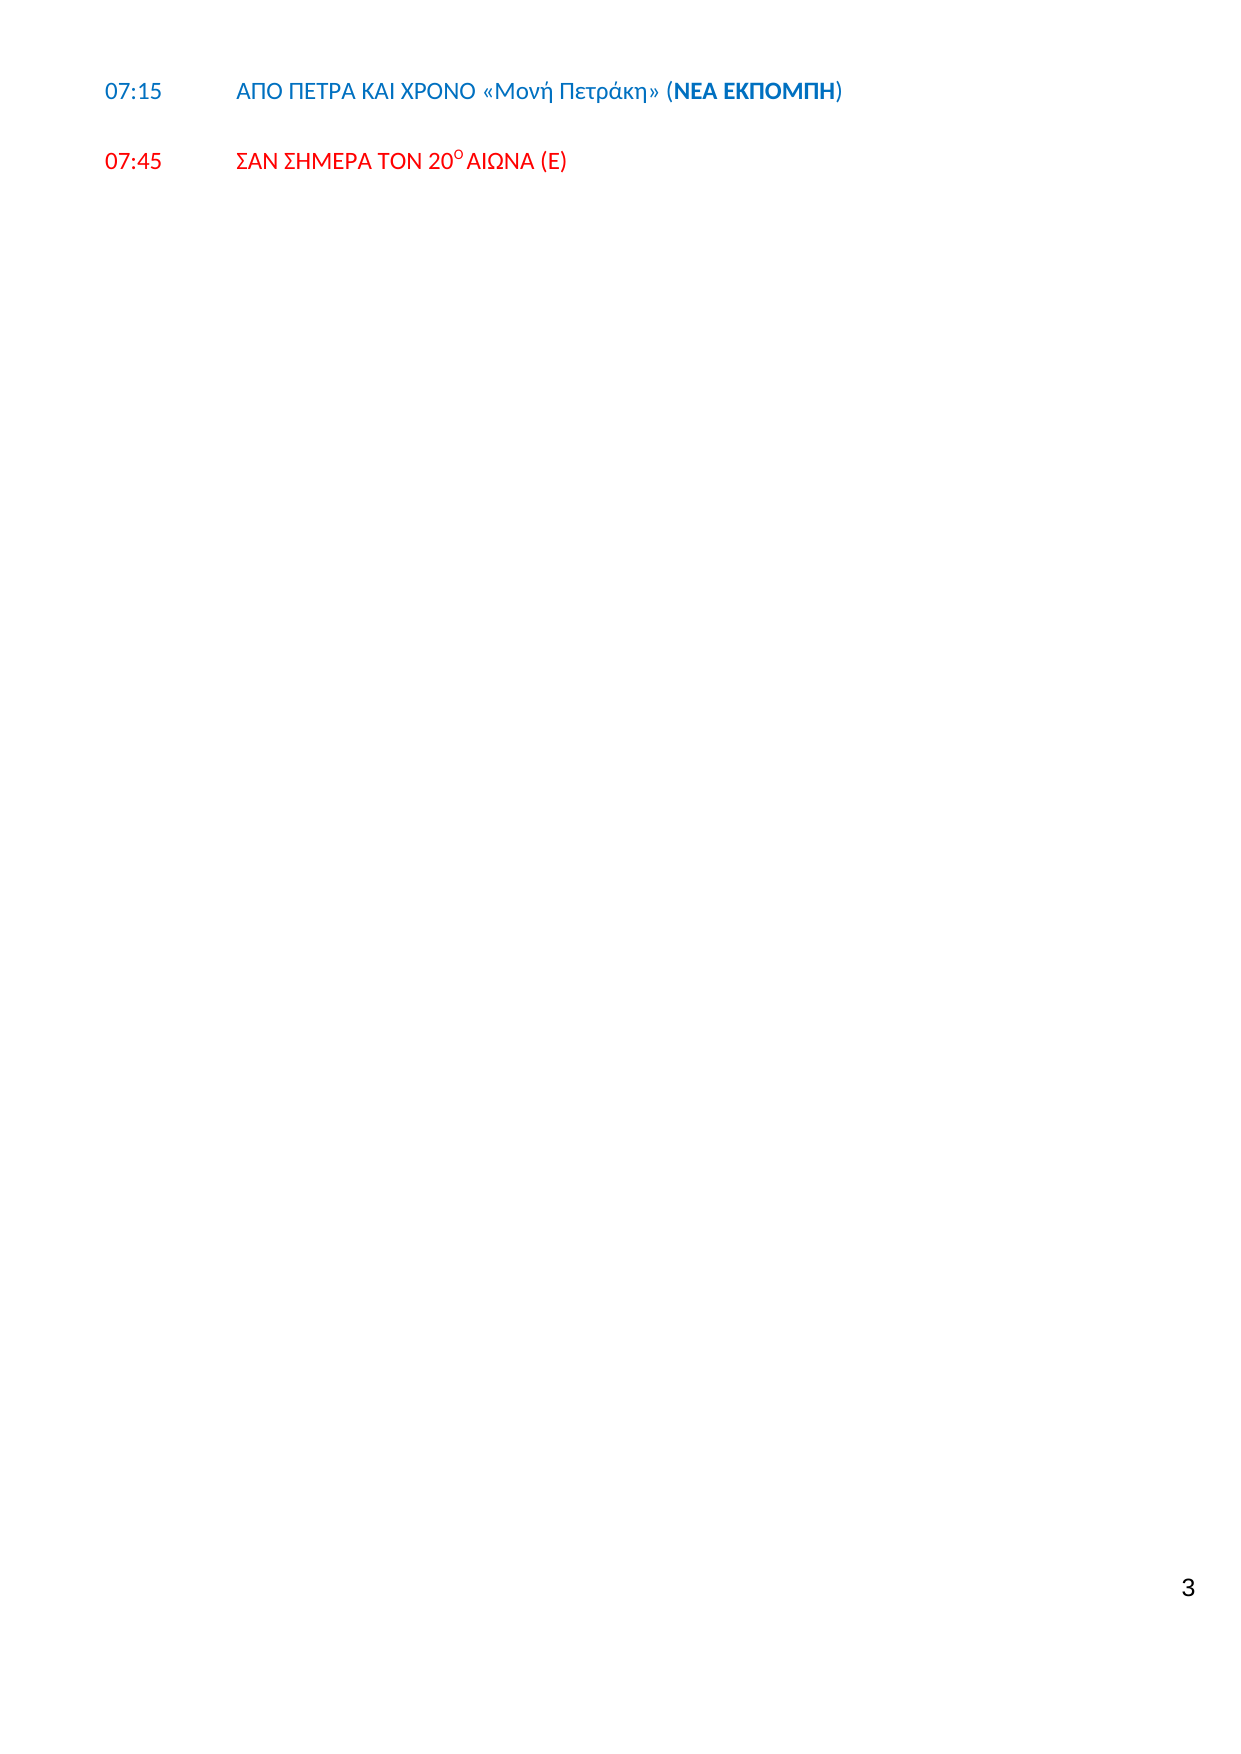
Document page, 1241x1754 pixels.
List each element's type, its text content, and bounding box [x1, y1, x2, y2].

text 07:45 ΣΑΝ ΣΗΜΕΡΑ ΤΟΝ 20Ο ΑΙΩΝΑ (E) [105, 145, 1195, 176]
text 07:15 ΑΠΟ ΠΕΤΡΑ ΚΑΙ ΧΡΟΝΟ «Μονή Πετράκη» (ΝΕΑ ΕΚΠΟΜΠΗ) [105, 75, 1195, 106]
